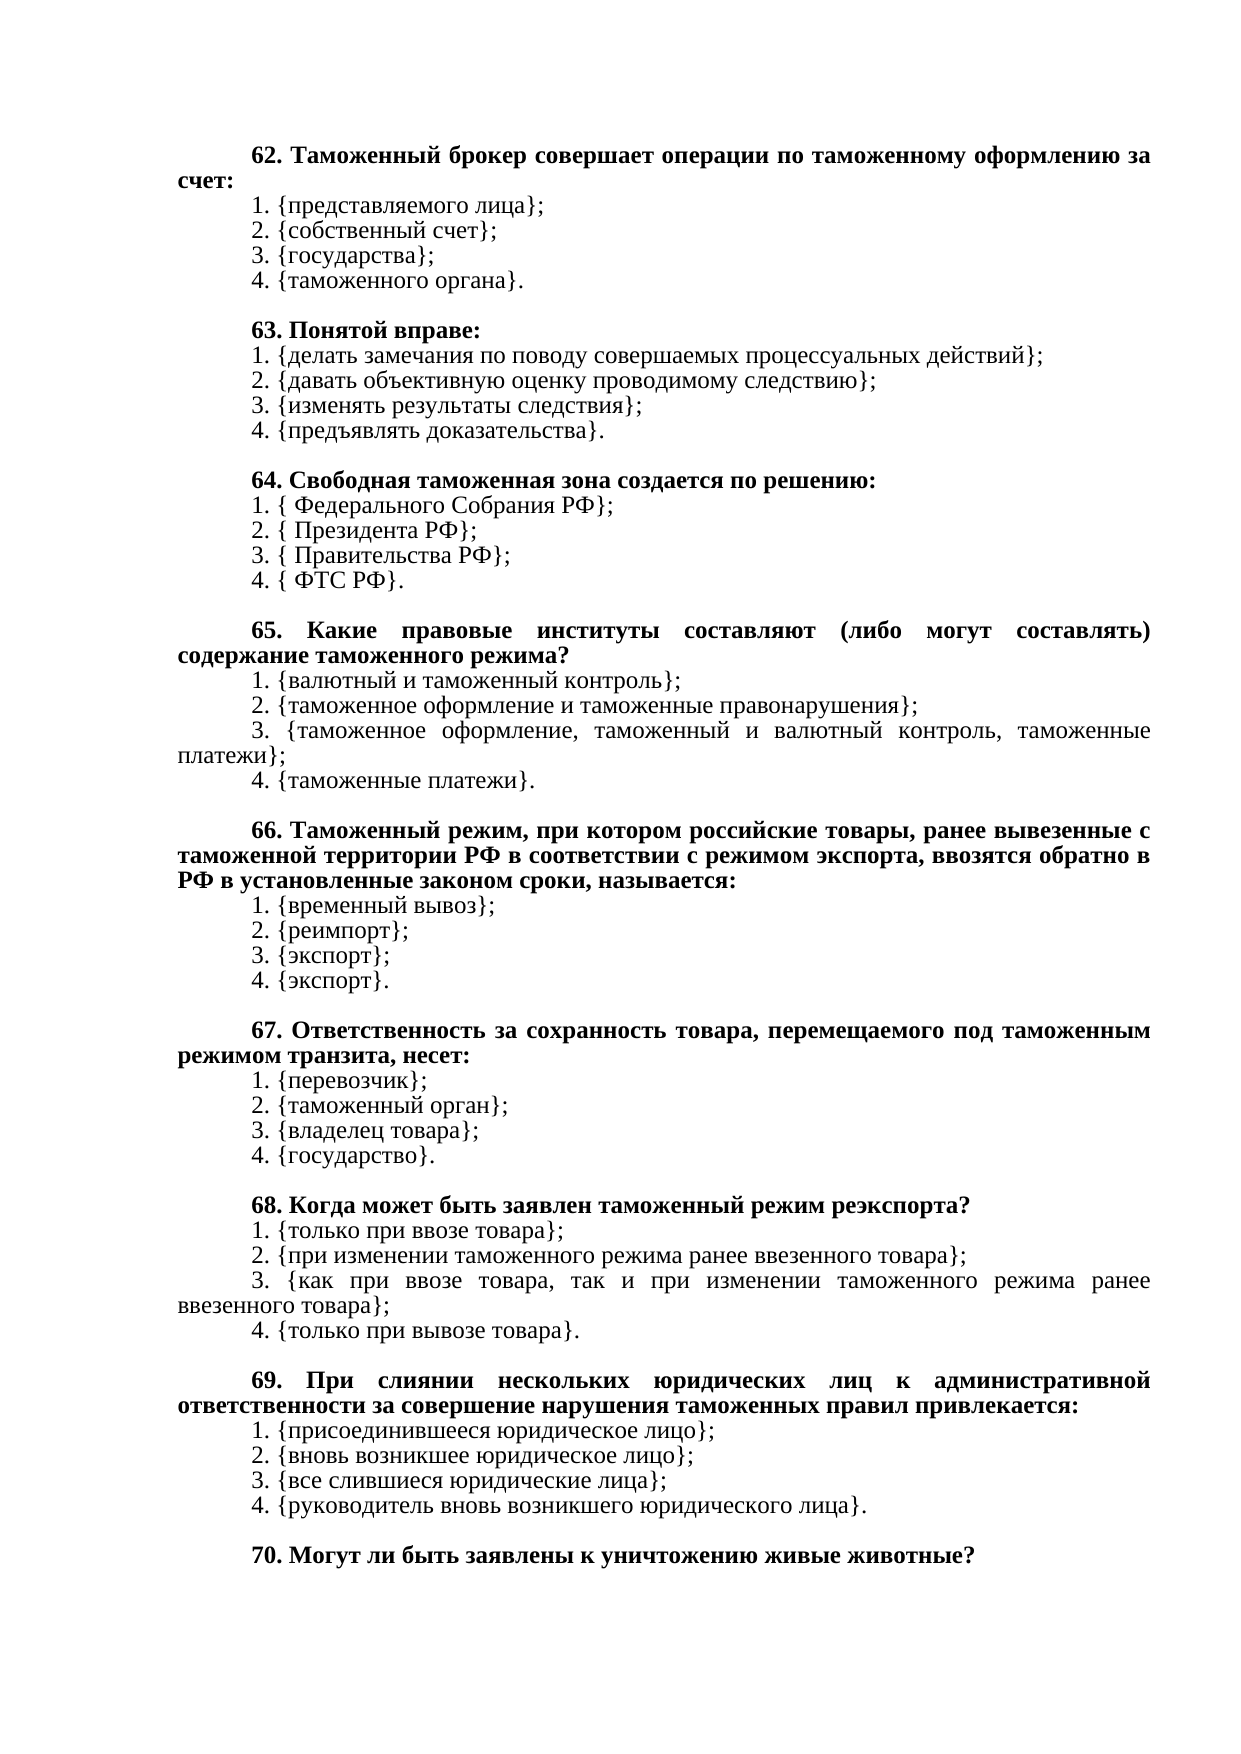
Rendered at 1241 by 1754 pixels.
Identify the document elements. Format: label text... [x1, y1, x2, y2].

text 68. Когда может быть заявлен таможенный режим реэкспорта? [177, 1193, 1152, 1218]
text 4. {государство}. [177, 1143, 1152, 1168]
text 2. { Президента РФ}; [177, 518, 1152, 543]
text 64. Свободная таможенная зона создается по решению: [177, 468, 1152, 493]
text 1. {перевозчик}; [177, 1068, 1152, 1093]
text 1. { Федерального Собрания РФ}; [177, 493, 1152, 518]
text 4. {предъявлять доказательства}. [177, 418, 1152, 443]
text 2. {таможенный орган}; [177, 1093, 1152, 1118]
text 2. {вновь возникшее юридическое лицо}; [177, 1443, 1152, 1468]
text 2. {при изменении таможенного режима ранее ввезенного товара}; [177, 1243, 1152, 1268]
text 2. {давать объективную оценку проводимому следствию}; [177, 368, 1152, 393]
text 1. {делать замечания по поводу совершаемых процессуальных действий}; [177, 343, 1152, 368]
text 4. {таможенного органа}. [177, 268, 1152, 293]
text 69. При слиянии нескольких юридических лиц к административной ответственности за совершение нарушения таможенных правил привлекается: [177, 1368, 1152, 1418]
text 4. { ФТС РФ}. [177, 568, 1152, 593]
text 3. {таможенное оформление, таможенный и валютный контроль, таможенные платежи}; [177, 718, 1152, 768]
text 4. {руководитель вновь возникшего юридического лица}. [177, 1493, 1152, 1518]
text 2. {собственный счет}; [177, 218, 1152, 243]
text 1. {присоединившееся юридическое лицо}; [177, 1418, 1152, 1443]
text 3. {как при ввозе товара, так и при изменении таможенного режима ранее ввезенного товара}; [177, 1268, 1152, 1318]
text 3. {экспорт}; [177, 943, 1152, 968]
text 1. {представляемого лица}; [177, 193, 1152, 218]
text 3. {изменять результаты следствия}; [177, 393, 1152, 418]
text 3. {владелец товара}; [177, 1118, 1152, 1143]
text 1. {только при ввозе товара}; [177, 1218, 1152, 1243]
text 62. Таможенный брокер совершает операции по таможенному оформлению за счет: [177, 143, 1152, 193]
text 1. {временный вывоз}; [177, 893, 1152, 918]
text 2. {реимпорт}; [177, 918, 1152, 943]
text 3. { Правительства РФ}; [177, 543, 1152, 568]
text 65. Какие правовые институты составляют (либо могут составлять) содержание таможенного режима? [177, 618, 1152, 668]
text 66. Таможенный режим, при котором российские товары, ранее вывезенные с таможенной территории РФ в соответствии с режимом экспорта, ввозятся обратно в РФ в установленные законом сроки, называется: [177, 818, 1152, 893]
text 2. {таможенное оформление и таможенные правонарушения}; [177, 693, 1152, 718]
text 1. {валютный и таможенный контроль}; [177, 668, 1152, 693]
text 3. {государства}; [177, 243, 1152, 268]
text 70. Могут ли быть заявлены к уничтожению живые животные? [177, 1543, 1152, 1568]
text 3. {все слившиеся юридические лица}; [177, 1468, 1152, 1493]
text 63. Понятой вправе: [177, 318, 1152, 343]
text 4. {таможенные платежи}. [177, 768, 1152, 793]
text 4. {экспорт}. [177, 968, 1152, 993]
text 4. {только при вывозе товара}. [177, 1318, 1152, 1343]
text 67. Ответственность за сохранность товара, перемещаемого под таможенным режимом транзита, несет: [177, 1018, 1152, 1068]
